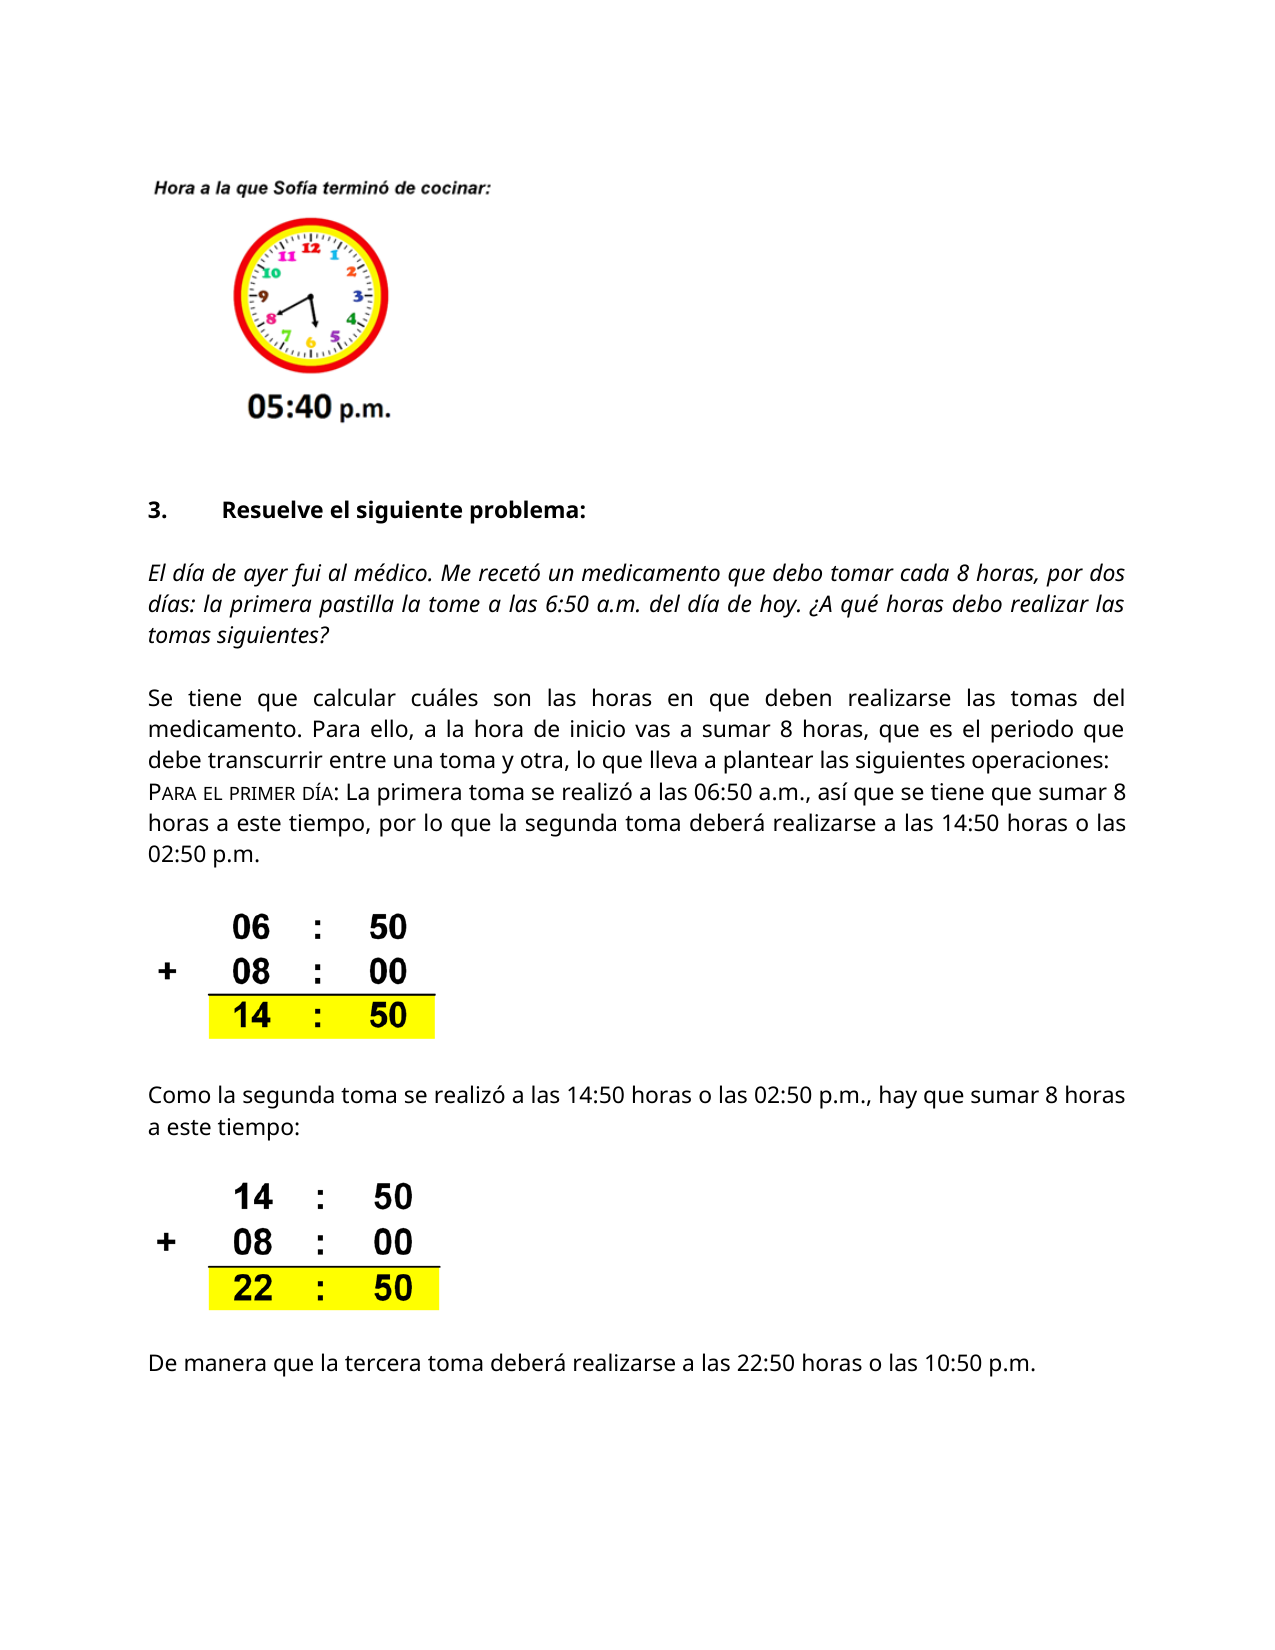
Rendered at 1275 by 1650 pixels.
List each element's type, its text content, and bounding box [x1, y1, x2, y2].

text Como la segunda toma se realizó a las 14:50 horas o las 02:50 p.m., hay que sumar 8 horas a este tiempo: [148, 1079, 1127, 1142]
picture [147, 1173, 443, 1316]
text El día de ayer fui al médico. Me recetó un medicamento que debo tomar cada 8 horas, por dos días: la primera pastilla la tome a las 6:50 a.m. del día de hoy. ¿A qué horas debo realizar las tomas siguientes? [148, 557, 1127, 650]
picture [147, 177, 503, 432]
picture [147, 900, 443, 1048]
list Resuelve el siguiente problema: [148, 494, 1127, 525]
text Se tiene que calcular cuáles son las horas en que deben realizarse las tomas del medicamento. Para ello, a la hora de inicio vas a sumar 8 horas, que es el periodo que debe transcurrir entre una toma y otra, lo que lleva a plantear las siguientes operaciones: [148, 682, 1127, 775]
text De manera que la tercera toma deberá realizarse a las 22:50 horas o las 10:50 p.m. [148, 1347, 1127, 1378]
text Para el primer día: La primera toma se realizó a las 06:50 a.m., así que se tiene que sumar 8 horas a este tiempo, por lo que la segunda toma deberá realizarse a las 14:50 horas o las 02:50 p.m. [148, 775, 1127, 869]
